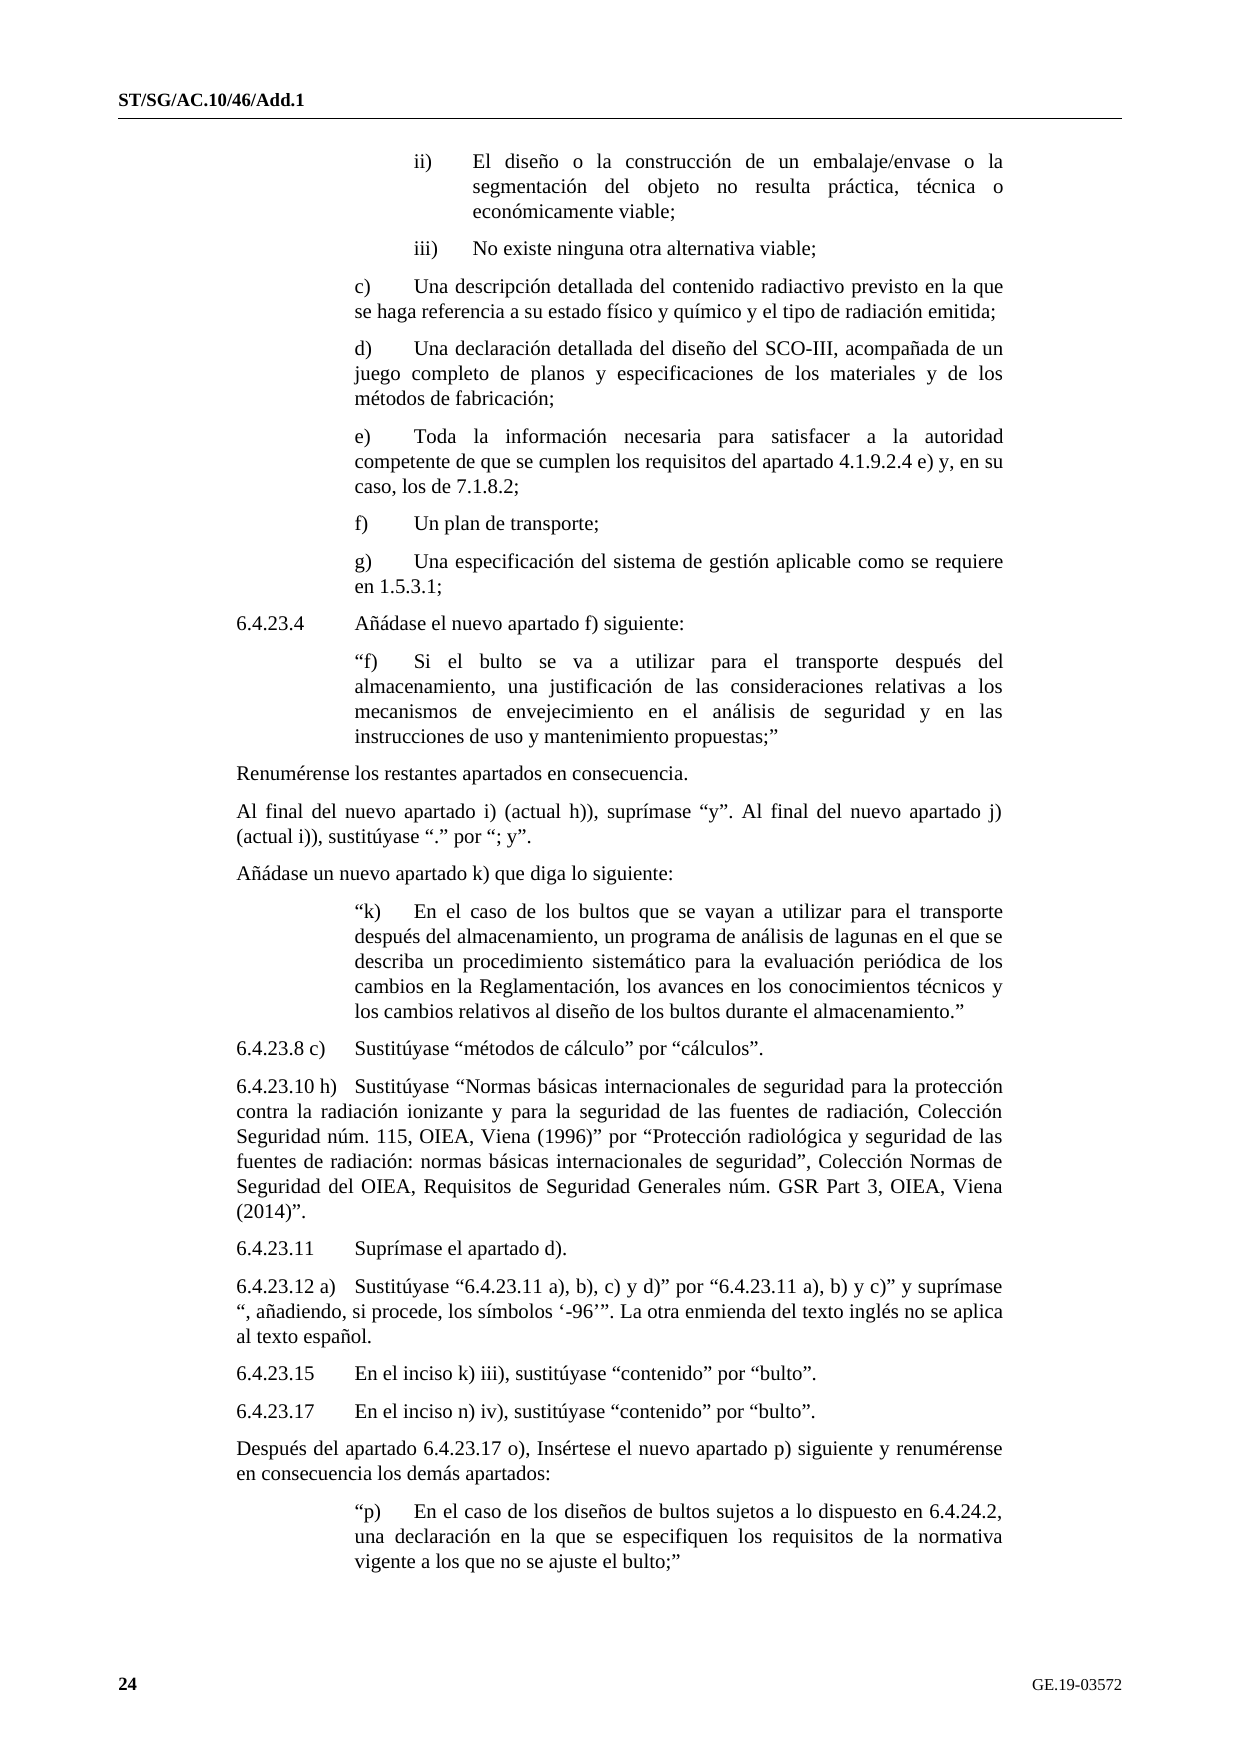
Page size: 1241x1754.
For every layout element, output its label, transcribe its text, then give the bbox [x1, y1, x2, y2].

text “p) En el caso de los diseños de bultos sujetos a lo dispuesto en 6.4.24.2, una declaración en la que se especifiquen los requisitos de la normativa vigente a los que no se ajuste el bulto;” [354, 1498, 1004, 1573]
text 6.4.23.15 En el inciso k) iii), sustitúyase “contenido” por “bulto”. [236, 1360, 1004, 1385]
text “f) Si el bulto se va a utilizar para el transporte después del almacenamiento, una justificación de las consideraciones relativas a los mecanismos de envejecimiento en el análisis de seguridad y en las instrucciones de uso y mantenimiento propuestas;” [354, 648, 1004, 748]
text Añádase un nuevo apartado k) que diga lo siguiente: [236, 860, 1004, 885]
text “k) En el caso de los bultos que se vayan a utilizar para el transporte después del almacenamiento, un programa de análisis de lagunas en el que se describa un procedimiento sistemático para la evaluación periódica de los cambios en la Reglamentación, los avances en los conocimientos técnicos y los cambios relativos al diseño de los bultos durante el almacenamiento.” [354, 898, 1004, 1023]
text d) Una declaración detallada del diseño del SCO-III, acompañada de un juego completo de planos y especificaciones de los materiales y de los métodos de fabricación; [354, 335, 1004, 410]
text f) Un plan de transporte; [354, 510, 1004, 535]
text g) Una especificación del sistema de gestión aplicable como se requiere en 1.5.3.1; [354, 548, 1004, 598]
text Al final del nuevo apartado i) (actual h)), suprímase “y”. Al final del nuevo apartado j) (actual i)), sustitúyase “.” por “; y”. [236, 798, 1004, 848]
text 6.4.23.12 a) Sustitúyase “6.4.23.11 a), b), c) y d)” por “6.4.23.11 a), b) y c)” y suprímase “, añadiendo, si procede, los símbolos ‘-96’”. La otra enmienda del texto inglés no se aplica al texto español. [236, 1273, 1004, 1348]
text ii) El diseño o la construcción de un embalaje/envase o la segmentación del objeto no resulta práctica, técnica o económicamente viable; [413, 148, 1004, 223]
text iii) No existe ninguna otra alternativa viable; [413, 235, 1004, 260]
text 6.4.23.4 Añádase el nuevo apartado f) siguiente: [236, 610, 1004, 635]
text c) Una descripción detallada del contenido radiactivo previsto en la que se haga referencia a su estado físico y químico y el tipo de radiación emitida; [354, 273, 1004, 323]
text 6.4.23.17 En el inciso n) iv), sustitúyase “contenido” por “bulto”. [236, 1398, 1004, 1423]
text 6.4.23.11 Suprímase el apartado d). [236, 1235, 1004, 1260]
text Después del apartado 6.4.23.17 o), Insértese el nuevo apartado p) siguiente y renumérense en consecuencia los demás apartados: [236, 1435, 1004, 1485]
text e) Toda la información necesaria para satisfacer a la autoridad competente de que se cumplen los requisitos del apartado 4.1.9.2.4 e) y, en su caso, los de 7.1.8.2; [354, 423, 1004, 498]
text 6.4.23.8 c) Sustitúyase “métodos de cálculo” por “cálculos”. [236, 1035, 1004, 1060]
text 6.4.23.10 h) Sustitúyase “Normas básicas internacionales de seguridad para la protección contra la radiación ionizante y para la seguridad de las fuentes de radiación, Colección Seguridad núm. 115, OIEA, Viena (1996)” por “Protección radiológica y seguridad de las fuentes de radiación: normas básicas internacionales de seguridad”, Colección Normas de Seguridad del OIEA, Requisitos de Seguridad Generales núm. GSR Part 3, OIEA, Viena (2014)”. [236, 1073, 1004, 1223]
text Renumérense los restantes apartados en consecuencia. [236, 760, 1004, 785]
